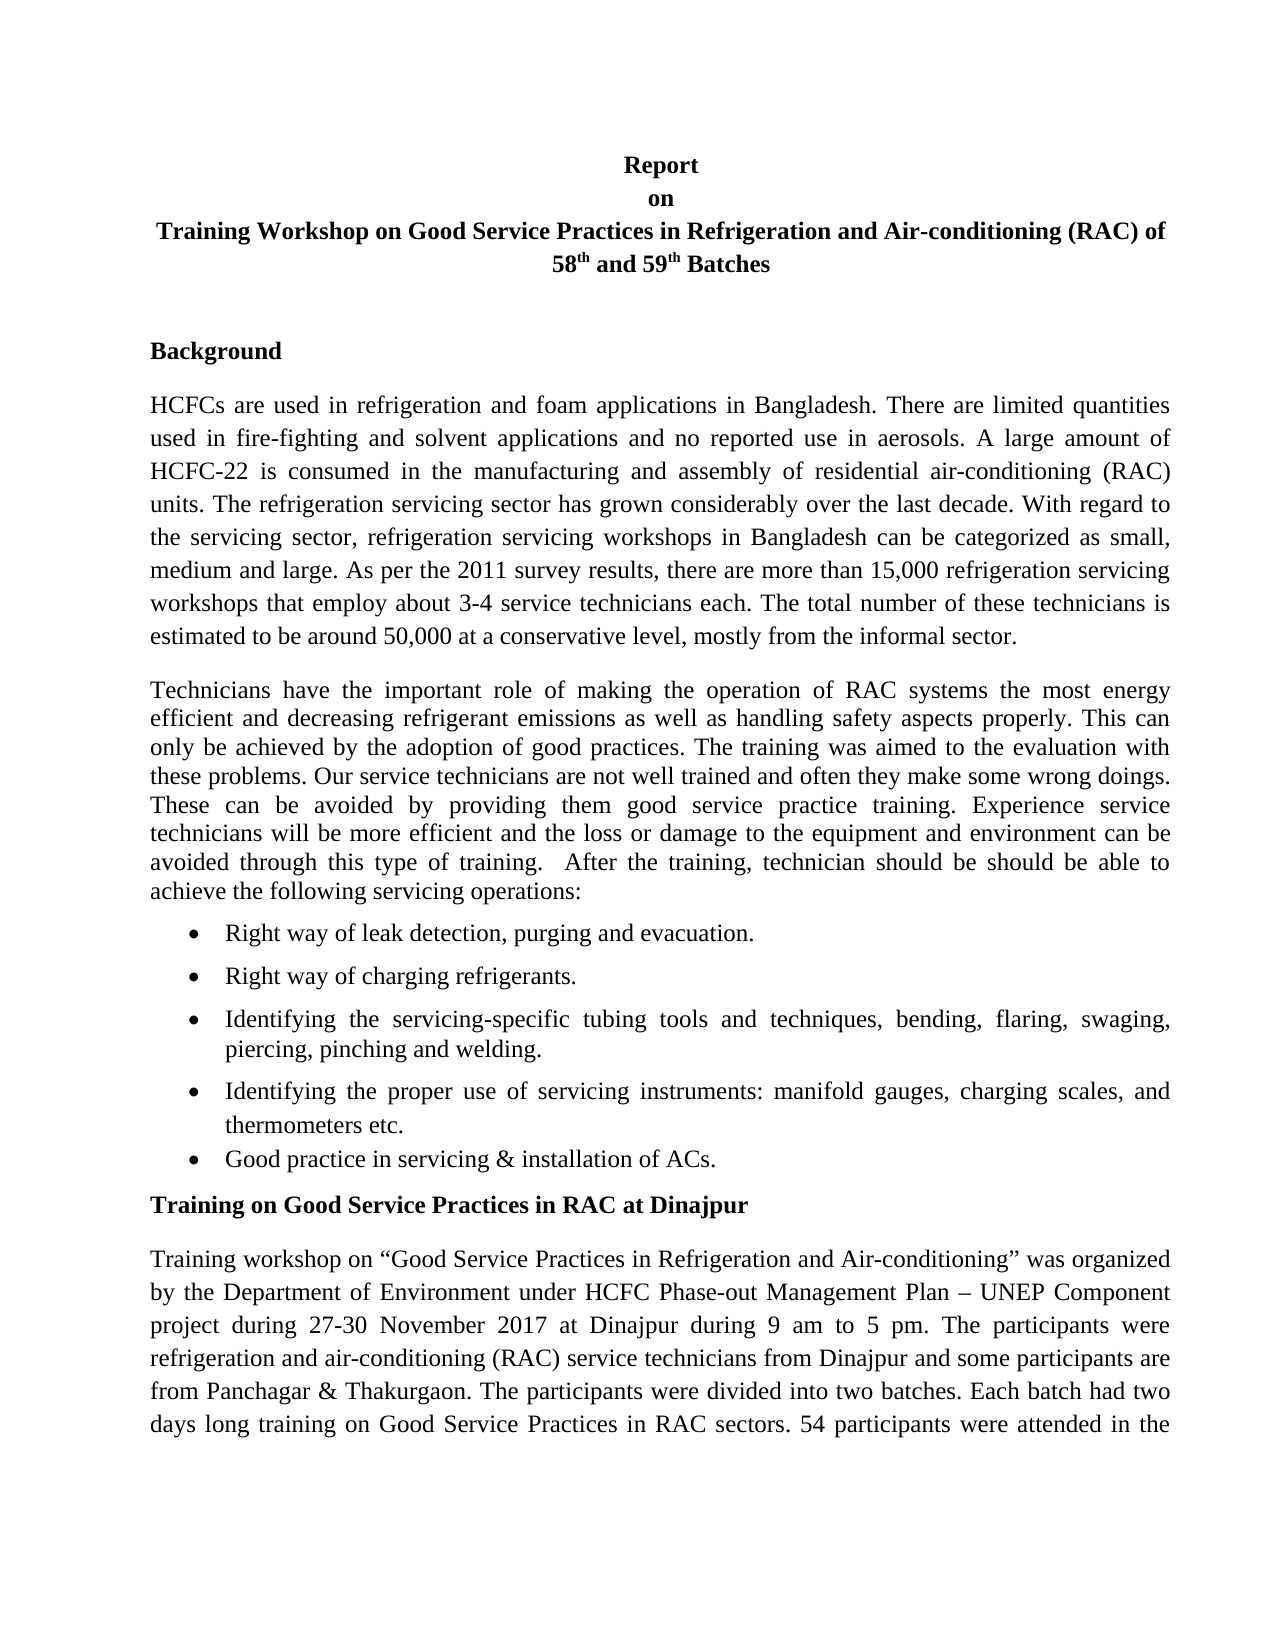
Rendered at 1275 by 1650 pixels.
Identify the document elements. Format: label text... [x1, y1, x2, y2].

list Good practice in servicing & installation of ACs. [187, 1143, 1172, 1173]
text Technicians have the important role of making the operation of RAC systems the most energy efficient and decreasing refrigerant emissions as well as handling safety aspects properly. This can only be achieved by the adoption of good practices. The training was aimed to the evaluation with these problems. Our service technicians are not well trained and often they make some wrong doings. These can be avoided by providing them good service practice training. Experience service technicians will be more efficient and the loss or damage to the equipment and environment can be avoided through this type of training. After the training, technician should be should be able to achieve the following servicing operations: [150, 675, 1172, 905]
text Report [150, 150, 1172, 179]
text Training on Good Service Practices in RAC at Dinajpur [150, 1190, 1172, 1219]
text Background [150, 336, 1172, 365]
text HCFCs are used in refrigeration and foam applications in Bangladesh. There are limited quantities used in fire-fighting and solvent applications and no reported use in aerosols. A large amount of HCFC-22 is consumed in the manufacturing and assembly of residential air-conditioning (RAC) units. The refrigeration servicing sector has grown considerably over the last decade. With regard to the servicing sector, refrigeration servicing workshops in Bangladesh can be categorized as small, medium and large. As per the 2011 survey results, there are more than 15,000 refrigeration servicing workshops that employ about 3-4 service technicians each. The total number of these technicians is estimated to be around 50,000 at a conservative level, mostly from the informal sector. [150, 390, 1172, 650]
list Identifying the proper use of servicing instruments: manifold gauges, charging scales, and thermometers etc. [187, 1075, 1172, 1139]
list Identifying the servicing-specific tubing tools and techniques, bending, flaring, swaging, piercing, pinching and welding. [187, 1003, 1172, 1063]
text on [150, 183, 1172, 212]
list Right way of charging refrigerants. [187, 960, 1172, 991]
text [150, 1244, 1172, 1438]
text Training Workshop on Good Service Practices in Refrigeration and Air-conditioning (RAC) of 58th and 59th Batches [150, 216, 1172, 278]
list Right way of leak detection, purging and evacuation. [187, 917, 1172, 948]
